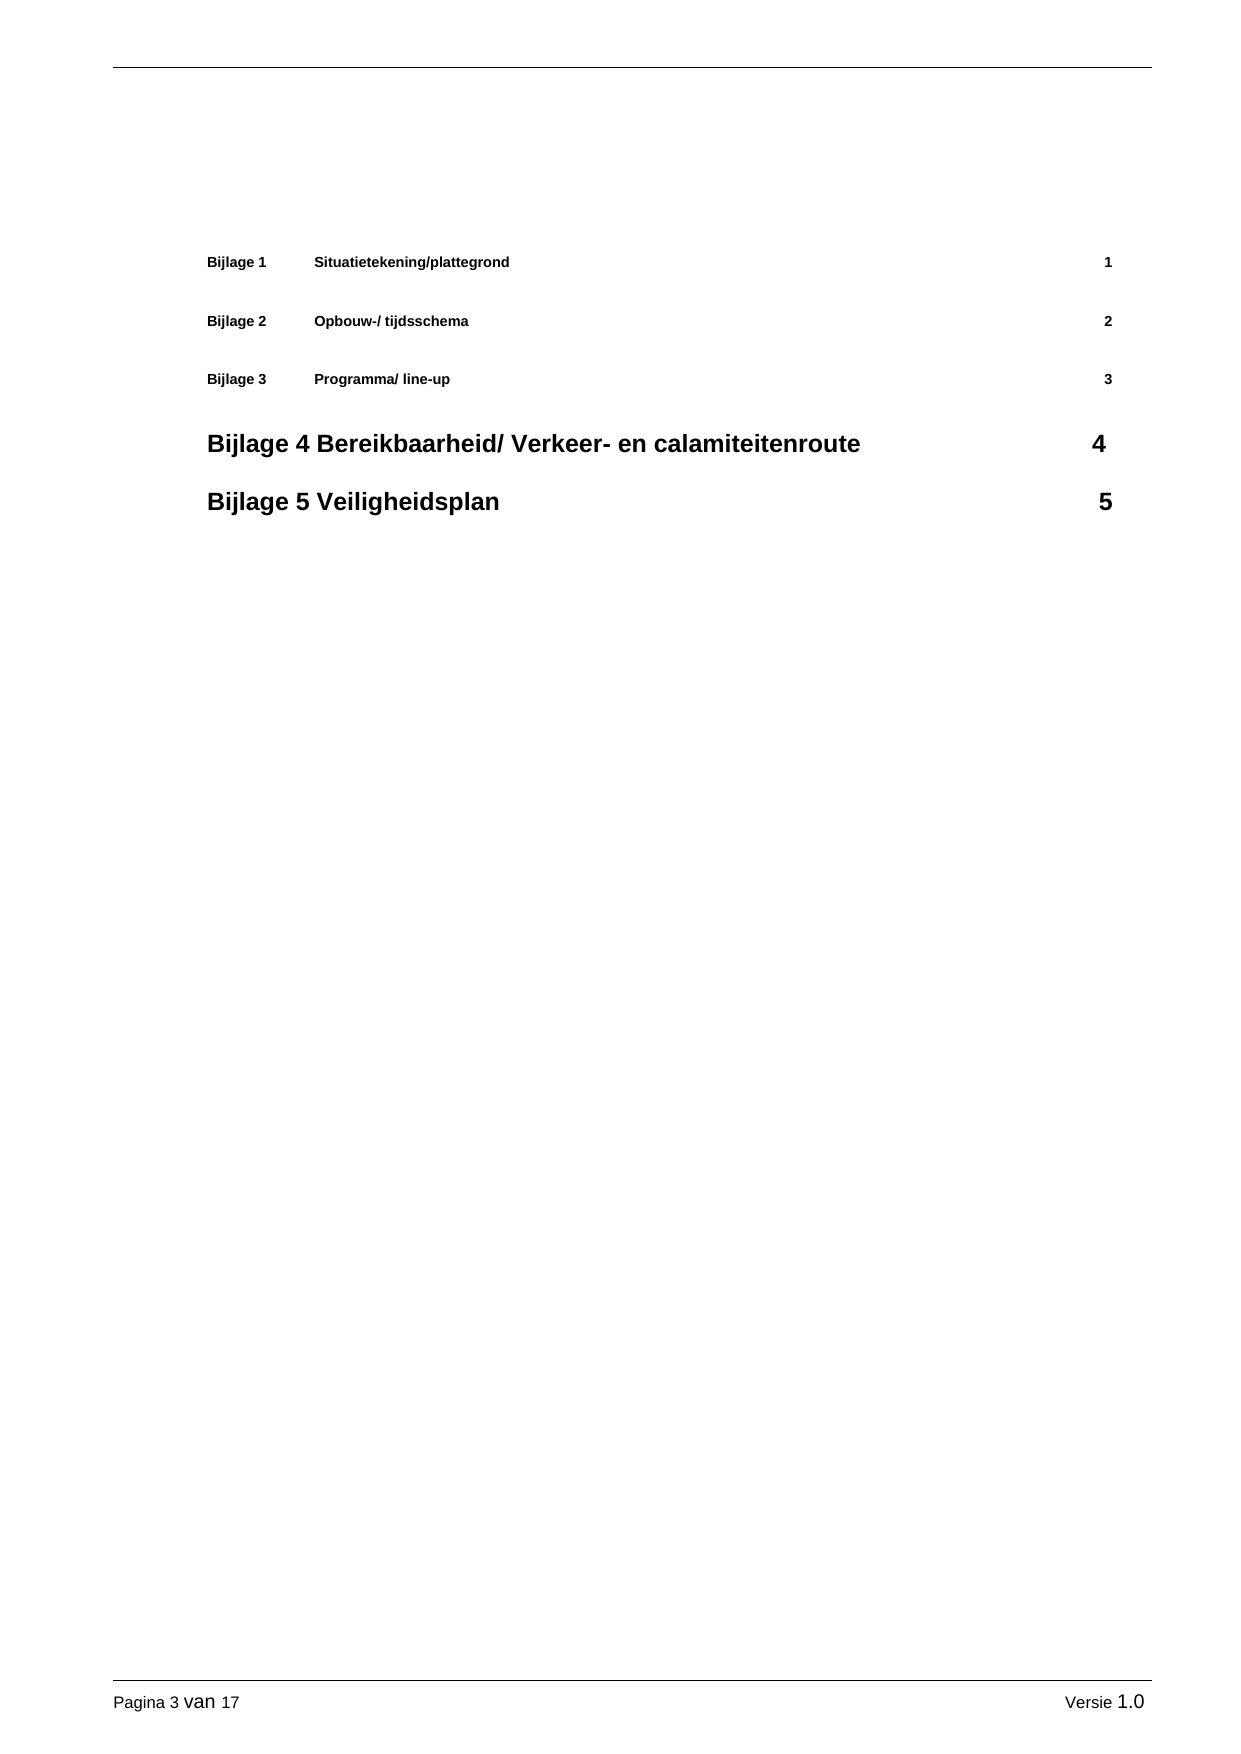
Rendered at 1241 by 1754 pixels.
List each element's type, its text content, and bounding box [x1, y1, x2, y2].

text Bijlage 5 Veiligheidsplan 5 [207, 487, 1152, 516]
text Bijlage 4 Bereikbaarheid/ Verkeer- en calamiteitenroute 4 [207, 429, 1152, 458]
text Bijlage 3 Programma/ line-up 3 [207, 371, 1152, 400]
text Bijlage 2 Opbouw-/ tijdsschema 2 [207, 312, 1152, 341]
text Bijlage 1 Situatietekening/plattegrond 1 [207, 254, 1152, 283]
